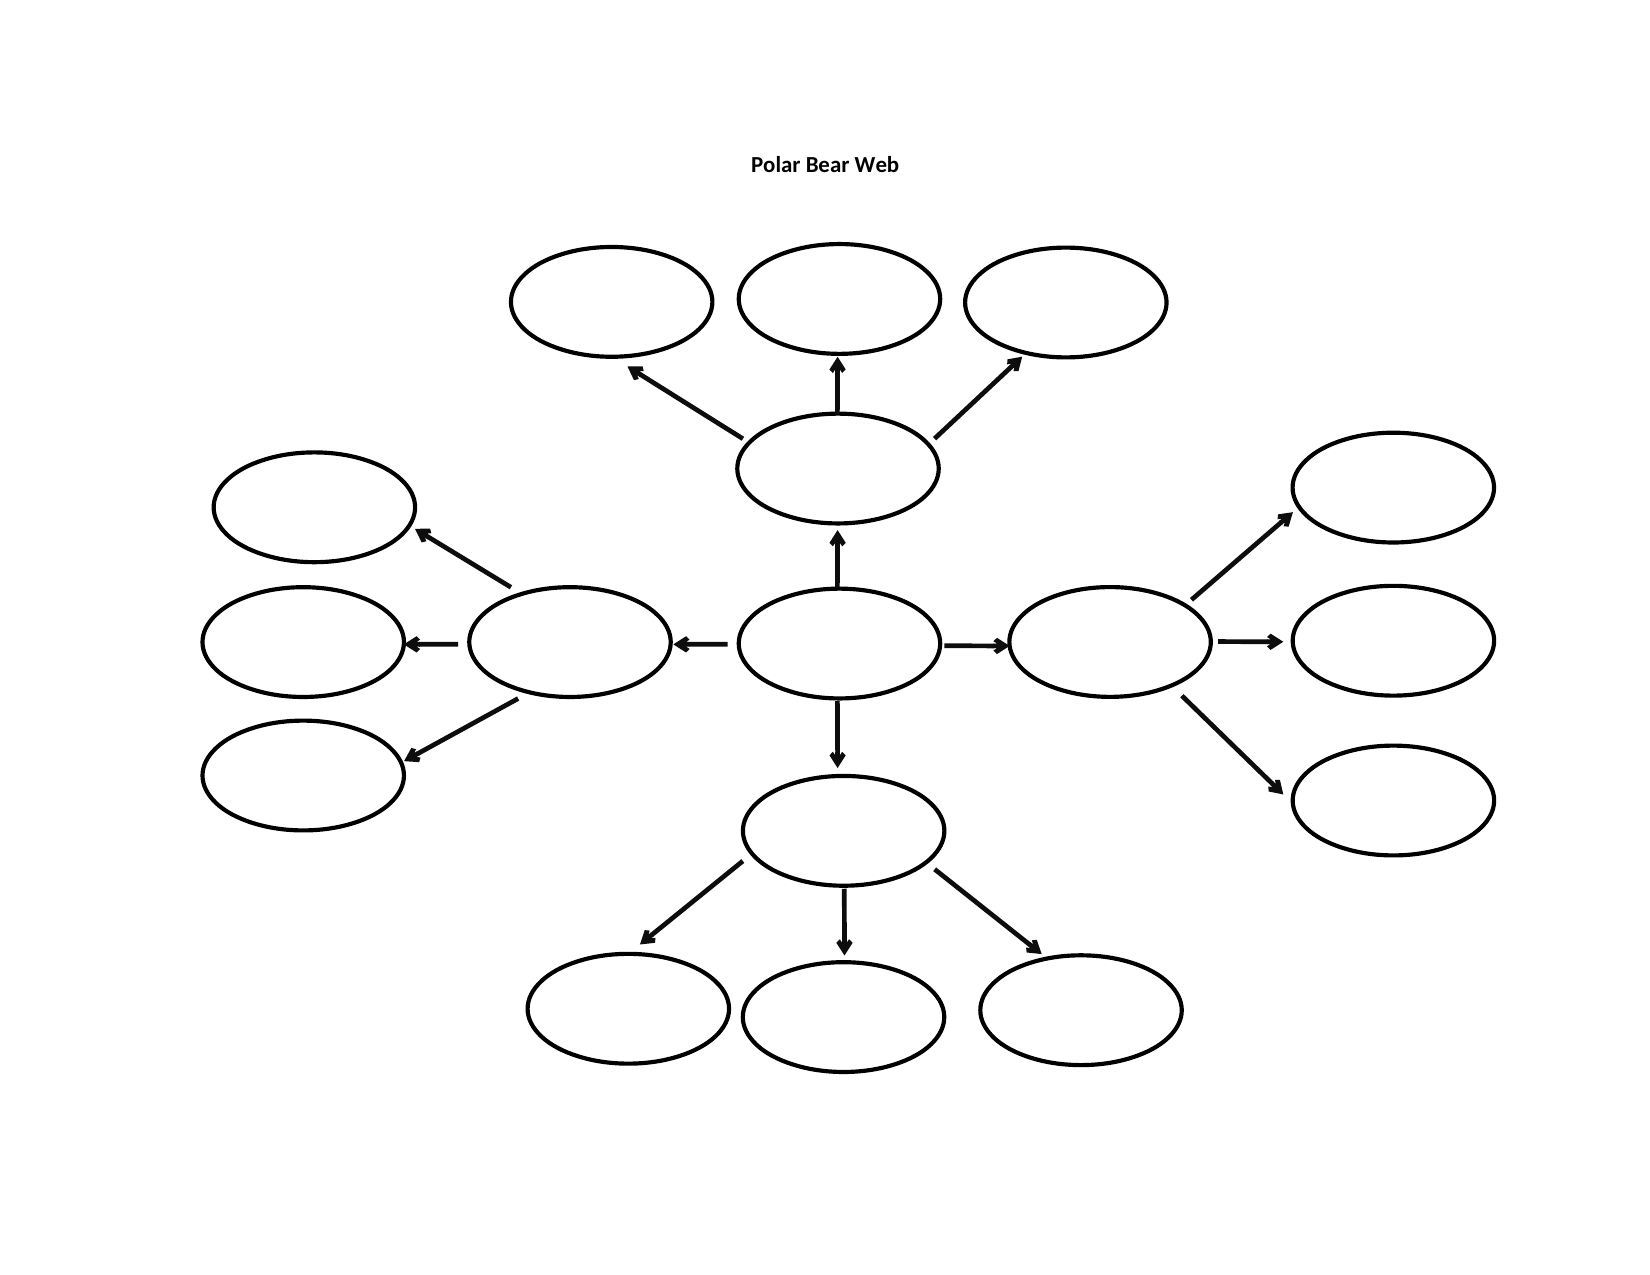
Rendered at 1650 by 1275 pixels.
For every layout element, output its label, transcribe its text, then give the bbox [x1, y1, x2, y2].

text Polar Bear Web [150, 150, 1500, 178]
